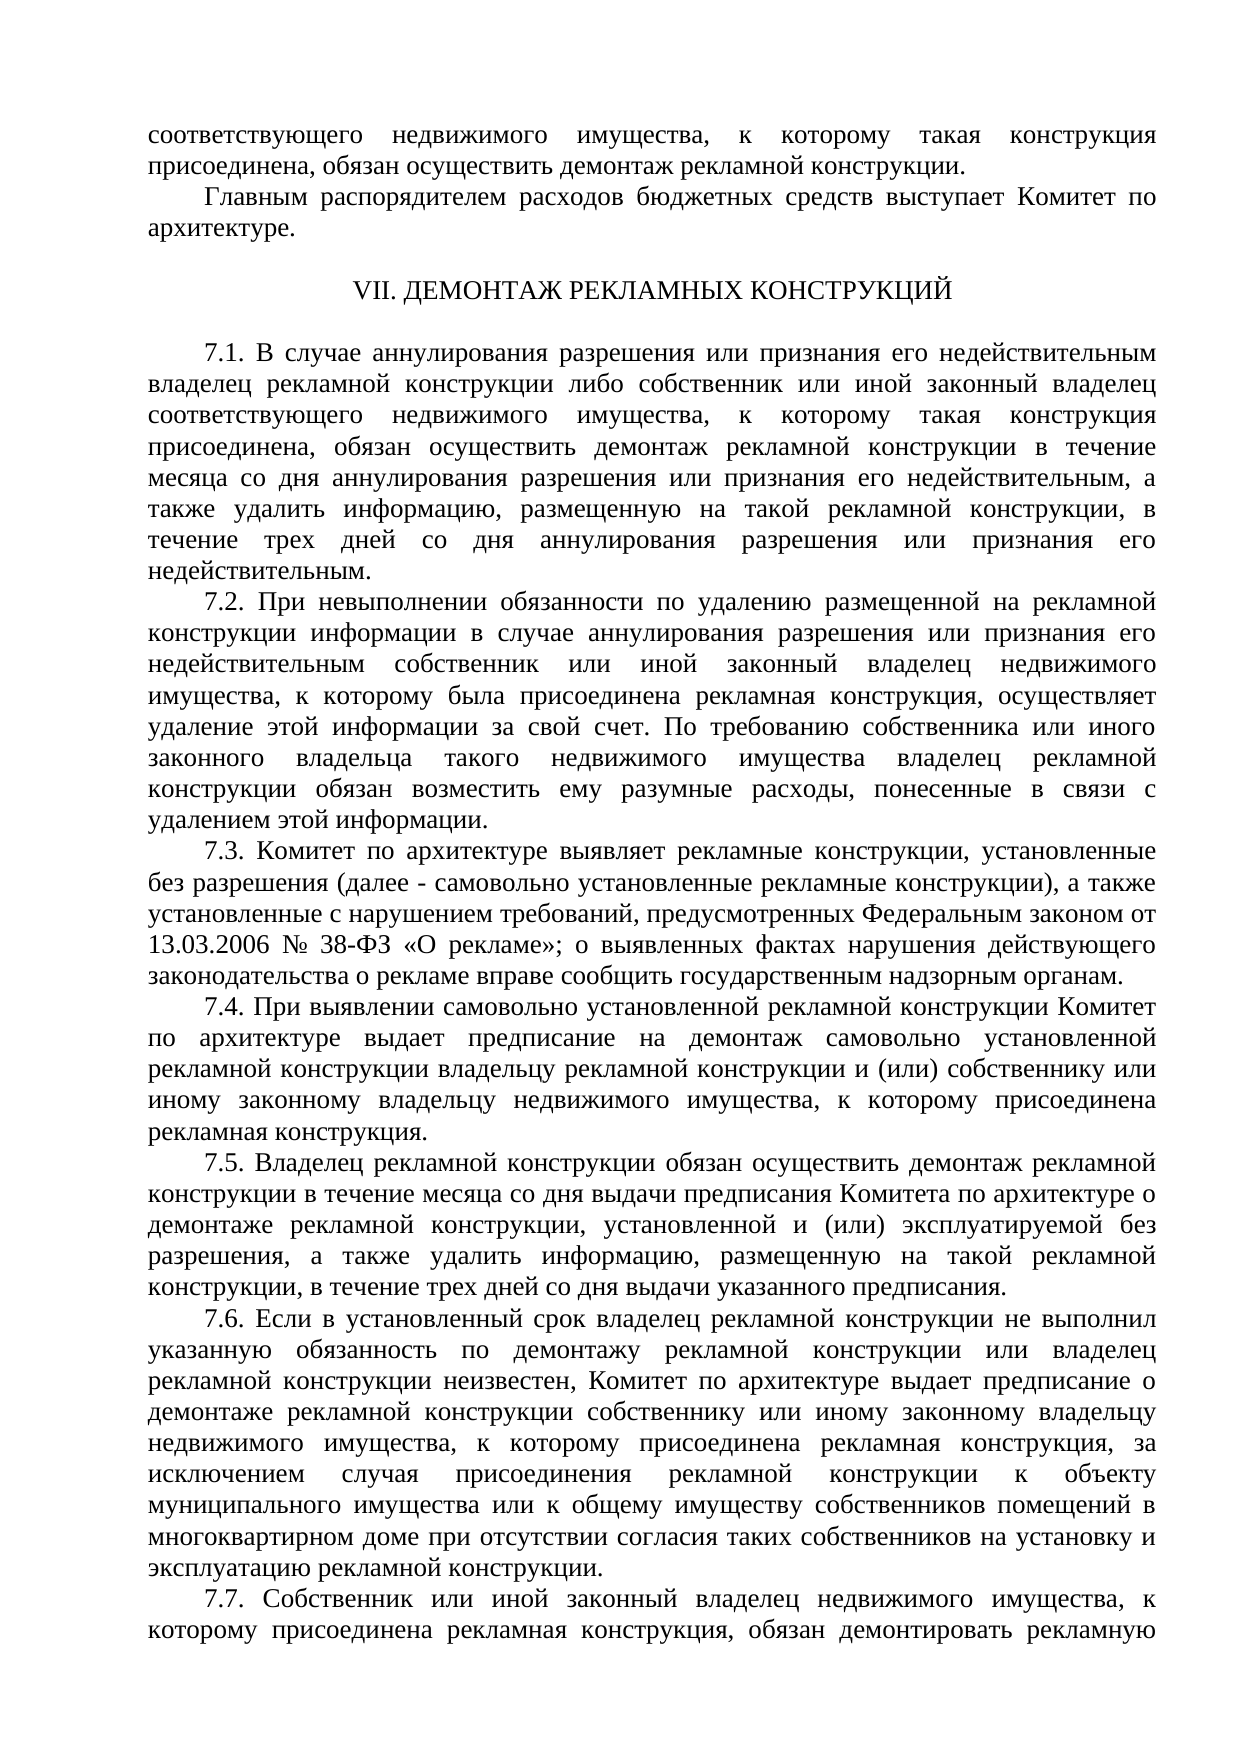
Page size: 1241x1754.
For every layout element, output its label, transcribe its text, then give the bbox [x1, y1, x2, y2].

text 7.3. Комитет по архитектуре выявляет рекламные конструкции, установленные без разрешения (далее - самовольно установленные рекламные конструкции), а также установленные с нарушением требований, предусмотренных Федеральным законом от 13.03.2006 № 38-ФЗ «О рекламе»; о выявленных фактах нарушения действующего законодательства о рекламе вправе сообщить государственным надзорным органам. [148, 834, 1157, 990]
text 7.6. Если в установленный срок владелец рекламной конструкции не выполнил указанную обязанность по демонтажу рекламной конструкции или владелец рекламной конструкции неизвестен, Комитет по архитектуре выдает предписание о демонтаже рекламной конструкции собственнику или иному законному владельцу недвижимого имущества, к которому присоединена рекламная конструкция, за исключением случая присоединения рекламной конструкции к объекту муниципального имущества или к общему имуществу собственников помещений в многоквартирном доме при отсутствии согласия таких собственников на установку и эксплуатацию рекламной конструкции. [148, 1302, 1157, 1582]
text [148, 118, 1157, 180]
text 7.5. Владелец рекламной конструкции обязан осуществить демонтаж рекламной конструкции в течение месяца со дня выдачи предписания Комитета по архитектуре о демонтаже рекламной конструкции, установленной и (или) эксплуатируемой без разрешения, а также удалить информацию, размещенную на такой рекламной конструкции, в течение трех дней со дня выдачи указанного предписания. [148, 1146, 1157, 1302]
text 7.1. В случае аннулирования разрешения или признания его недействительным владелец рекламной конструкции либо собственник или иной законный владелец соответствующего недвижимого имущества, к которому такая конструкция присоединена, обязан осуществить демонтаж рекламной конструкции в течение месяца со дня аннулирования разрешения или признания его недействительным, а также удалить информацию, размещенную на такой рекламной конструкции, в течение трех дней со дня аннулирования разрешения или признания его недействительным. [148, 336, 1157, 585]
text VII. ДЕМОНТАЖ РЕКЛАМНЫХ КОНСТРУКЦИЙ [148, 274, 1157, 305]
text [148, 1582, 1157, 1644]
text 7.2. При невыполнении обязанности по удалению размещенной на рекламной конструкции информации в случае аннулирования разрешения или признания его недействительным собственник или иной законный владелец недвижимого имущества, к которому была присоединена рекламная конструкция, осуществляет удаление этой информации за свой счет. По требованию собственника или иного законного владельца такого недвижимого имущества владелец рекламной конструкции обязан возместить ему разумные расходы, понесенные в связи с удалением этой информации. [148, 585, 1157, 834]
text Главным распорядителем расходов бюджетных средств выступает Комитет по архитектуре. [148, 180, 1157, 243]
text 7.4. При выявлении самовольно установленной рекламной конструкции Комитет по архитектуре выдает предписание на демонтаж самовольно установленной рекламной конструкции владельцу рекламной конструкции и (или) собственнику или иному законному владельцу недвижимого имущества, к которому присоединена рекламная конструкция. [148, 990, 1157, 1146]
